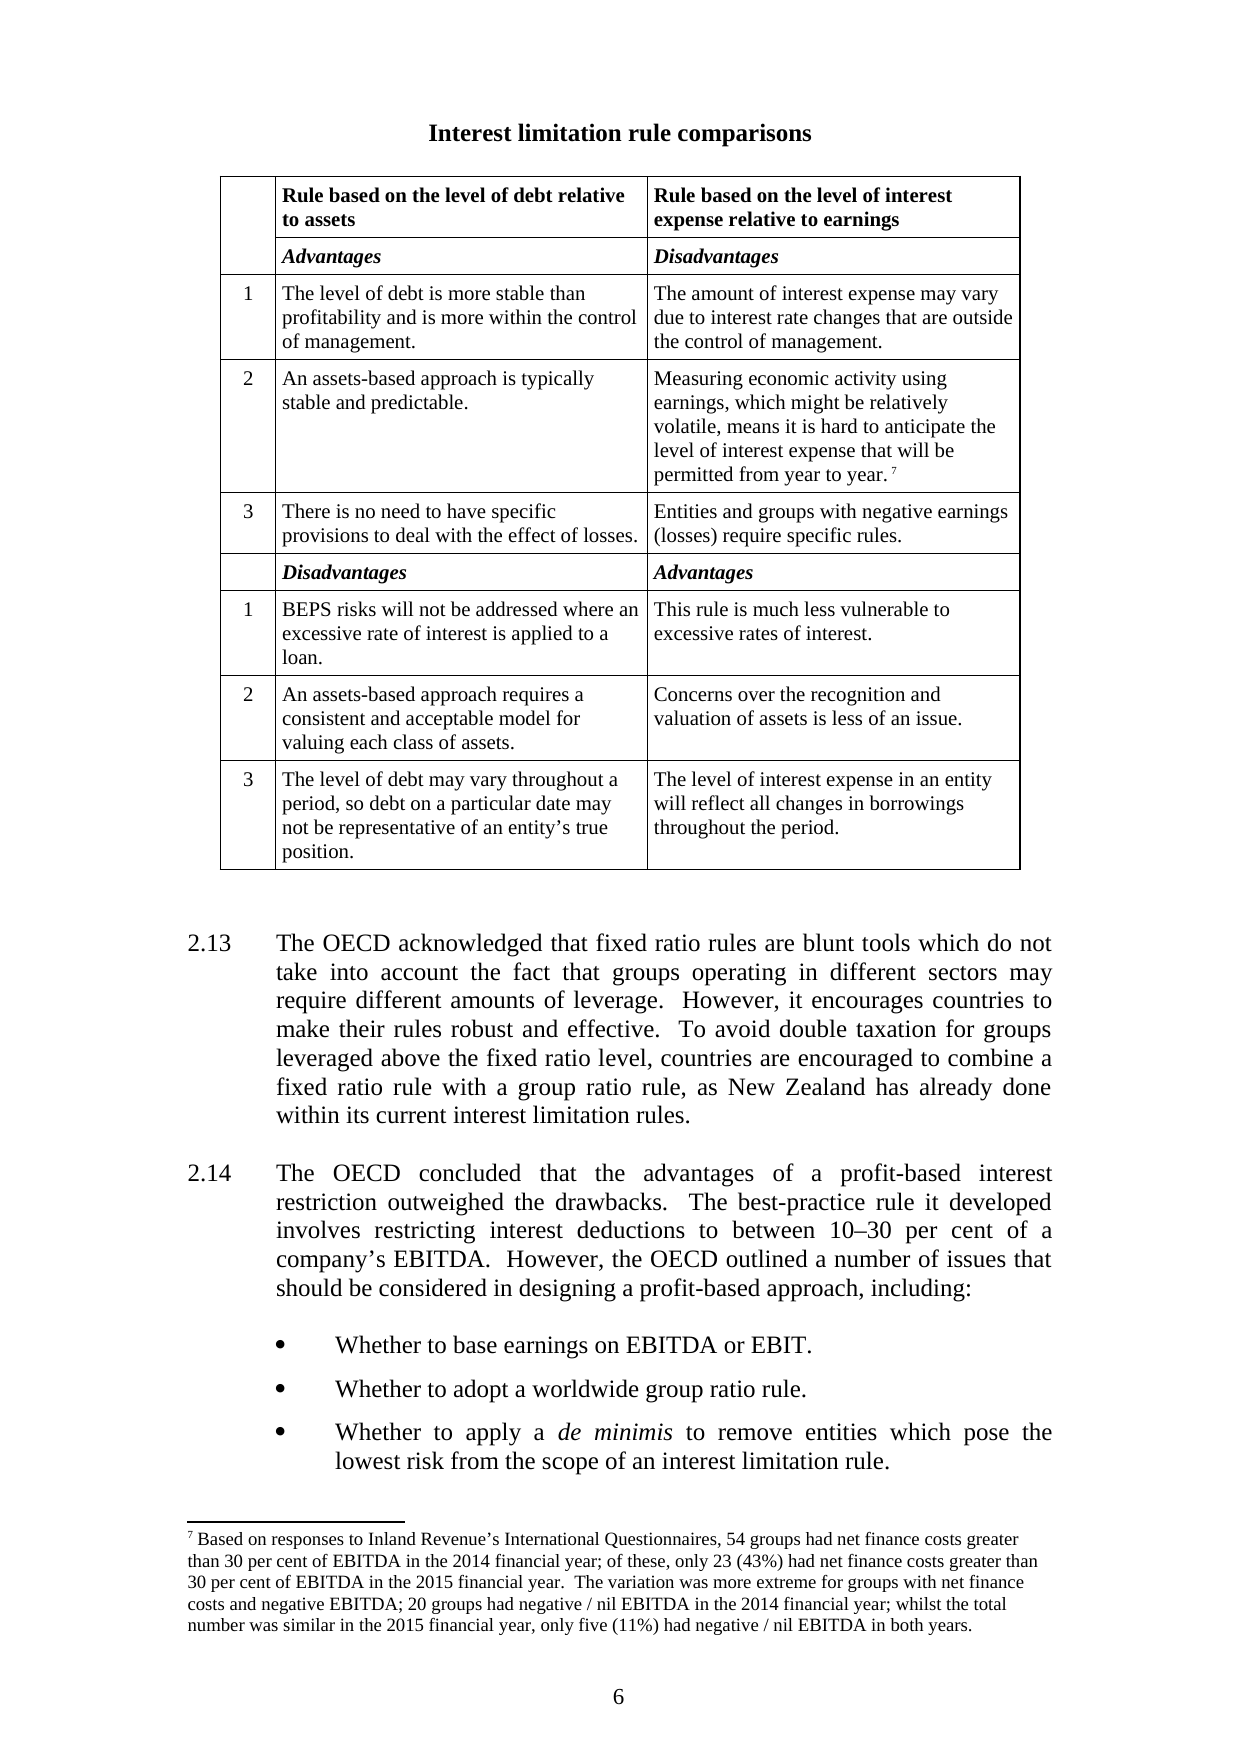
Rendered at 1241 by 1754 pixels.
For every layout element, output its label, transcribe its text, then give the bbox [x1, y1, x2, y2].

table_cell 1 [221, 275, 275, 359]
table_cell There is no need to have specific provisions to deal with the effect of losses. [276, 493, 647, 553]
table_cell An assets-based approach is typically stable and predictable. [276, 360, 647, 492]
text Whether to apply a de minimis to remove entities which pose the lowest risk from the scope of an interest limitation rule. [276, 1417, 1053, 1474]
table_cell 2 [221, 676, 275, 760]
table_cell Advantages [276, 238, 647, 274]
table_cell 2 [221, 360, 275, 492]
text The OECD concluded that the advantages of a profit-based interest restriction outweighed the drawbacks. The best-practice rule it developed involves restricting interest deductions to between 10–30 per cent of a company’s EBITDA. However, the OECD outlined a number of issues that should be considered in designing a profit-based approach, including: [187, 1158, 1053, 1302]
table_header Rule based on the level of debt relative to assets [276, 177, 647, 237]
table_header Rule based on the level of interest expense relative to earnings [648, 177, 1019, 237]
table_cell The level of debt is more stable than profitability and is more within the control of management. [276, 275, 647, 359]
table_cell 1 [221, 591, 275, 675]
table_cell Entities and groups with negative earnings (losses) require specific rules. [648, 493, 1019, 553]
table_cell The level of interest expense in an entity will reflect all changes in borrowings throughout the period. [648, 761, 1019, 869]
table_cell 3 [221, 493, 275, 553]
table_cell Disadvantages [276, 554, 647, 590]
table_cell Concerns over the recognition and valuation of assets is less of an issue. [648, 676, 1019, 760]
list Interest limitation rule comparisons [187, 118, 1053, 147]
table_cell This rule is much less vulnerable to excessive rates of interest. [648, 591, 1019, 675]
table_cell Measuring economic activity using earnings, which might be relatively volatile, means it is hard to anticipate the level of interest expense that will be permitted from year to year. [648, 360, 1019, 492]
table_cell [221, 554, 275, 590]
table_cell The level of debt may vary throughout a period, so debt on a particular date may not be representative of an entity’s true position. [276, 761, 647, 869]
table_cell BEPS risks will not be addressed where an excessive rate of interest is applied to a loan. [276, 591, 647, 675]
table_cell An assets-based approach requires a consistent and acceptable model for valuing each class of assets. [276, 676, 647, 760]
table_cell The amount of interest expense may vary due to interest rate changes that are outside the control of management. [648, 275, 1019, 359]
text Whether to adopt a worldwide group ratio rule. [276, 1374, 1053, 1402]
table_cell Advantages [648, 554, 1019, 590]
table_cell Disadvantages [648, 238, 1019, 274]
text The OECD acknowledged that fixed ratio rules are blunt tools which do not take into account the fact that groups operating in different sectors may require different amounts of leverage. However, it encourages countries to make their rules robust and effective. To avoid double taxation for groups leveraged above the fixed ratio level, countries are encouraged to combine a fixed ratio rule with a group ratio rule, as New Zealand has already done within its current interest limitation rules. [187, 928, 1053, 1129]
text Whether to base earnings on EBITDA or EBIT. [276, 1330, 1053, 1359]
table_cell 3 [221, 761, 275, 869]
table_header [221, 177, 275, 274]
